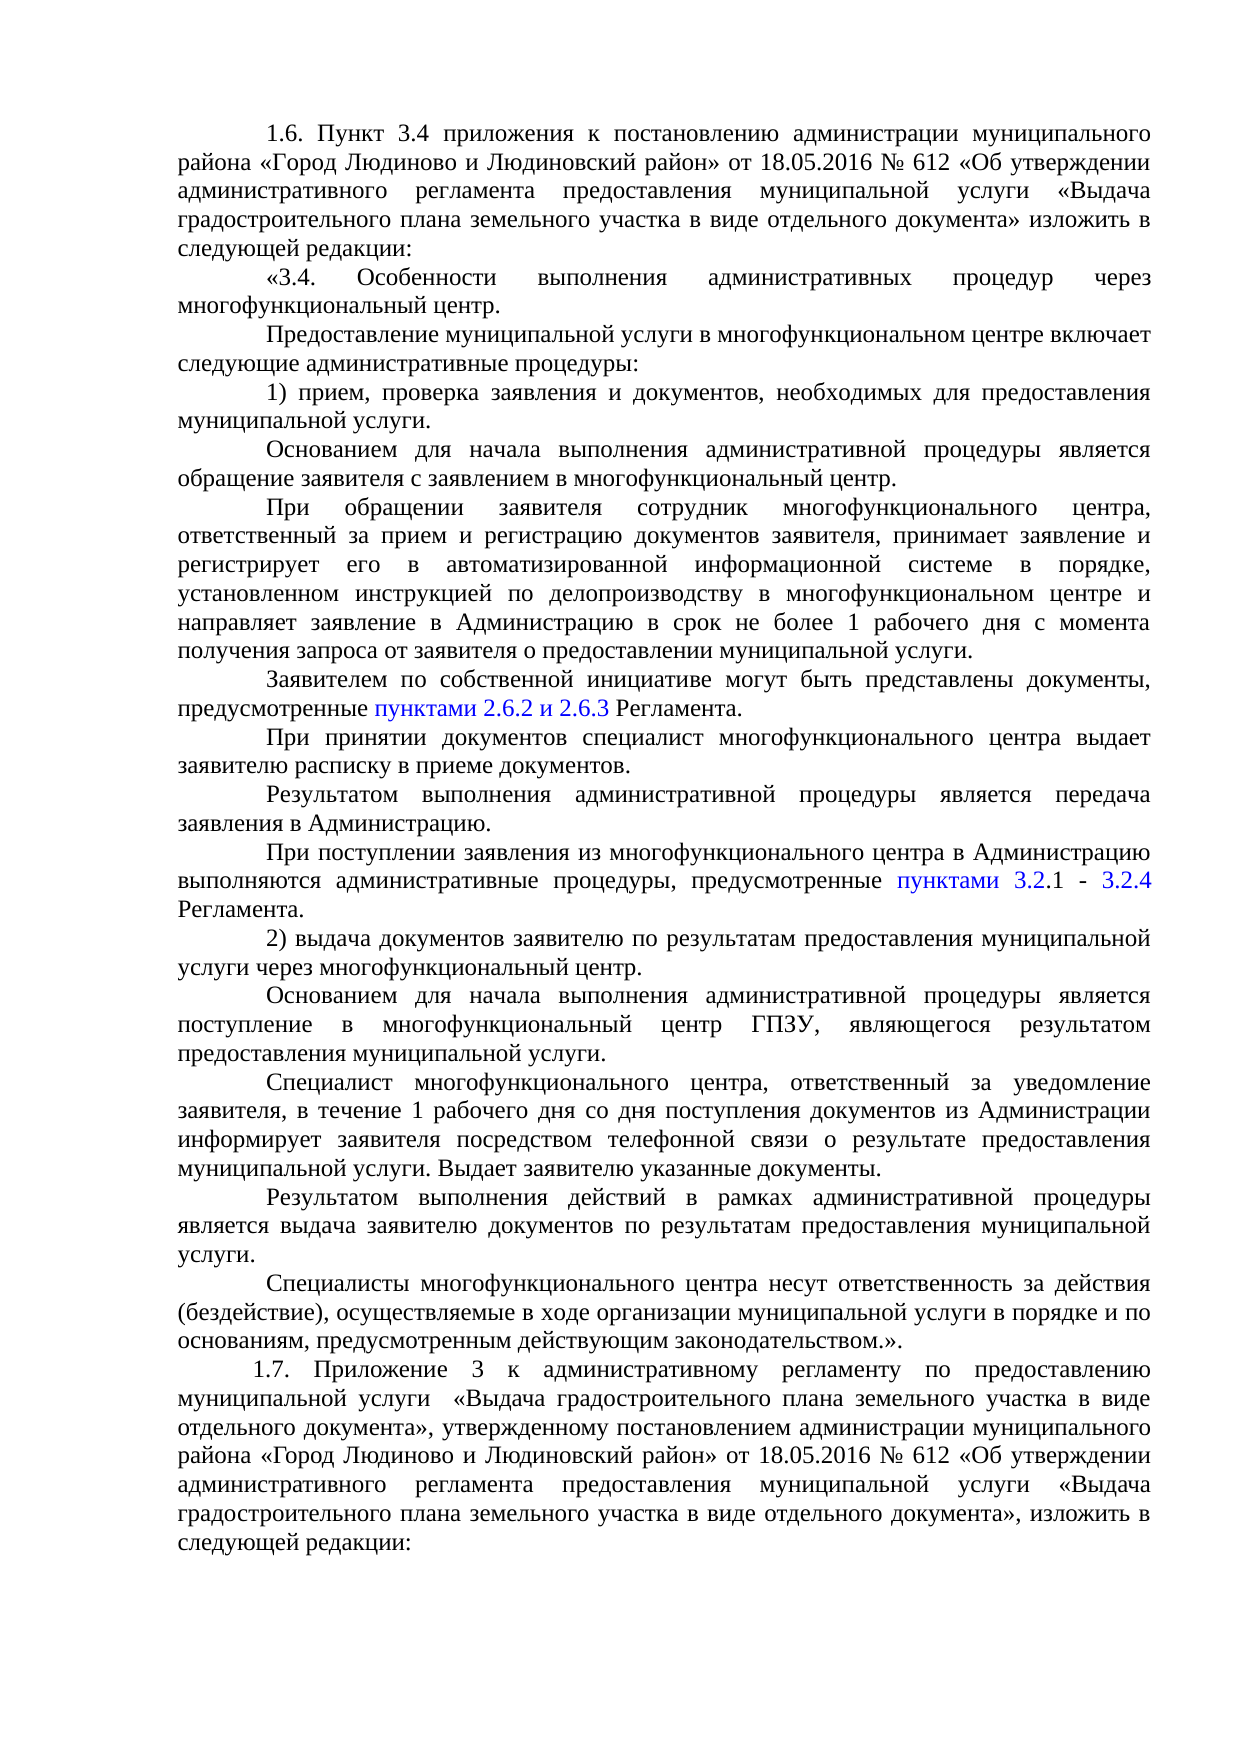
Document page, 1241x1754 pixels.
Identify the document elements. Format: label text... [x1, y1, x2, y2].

text 2) выдача документов заявителю по результатам предоставления муниципальной услуги через многофункциональный центр. [177, 923, 1152, 981]
text «3.4. Особенности выполнения административных процедур через многофункциональный центр. [177, 262, 1152, 319]
text Основанием для начала выполнения административной процедуры является поступление в многофункциональный центр ГПЗУ, являющегося результатом предоставления муниципальной услуги. [177, 981, 1152, 1067]
text 1.7. Приложение 3 к административному регламенту по предоставлению муниципальной услуги «Выдача градостроительного плана земельного участка в виде отдельного документа», утвержденному постановлением администрации муниципального района «Город Людиново и Людиновский район» от 18.05.2016 № 612 «Об утверждении административного регламента предоставления муниципальной услуги «Выдача градостроительного плана земельного участка в виде отдельного документа», изложить в следующей редакции: [177, 1354, 1152, 1556]
text Результатом выполнения действий в рамках административной процедуры является выдача заявителю документов по результатам предоставления муниципальной услуги. [177, 1182, 1152, 1268]
text Специалисты многофункционального центра несут ответственность за действия (бездействие), осуществляемые в ходе организации муниципальной услуги в порядке и по основаниям, предусмотренным действующим законодательством.». [177, 1268, 1152, 1354]
text При поступлении заявления из многофункционального центра в Администрацию выполняются административные процедуры, предусмотренные пунктами 3.2.1 - 3.2.4 Регламента. [177, 837, 1152, 923]
text При принятии документов специалист многофункционального центра выдает заявителю расписку в приеме документов. [177, 722, 1152, 779]
text Основанием для начала выполнения административной процедуры является обращение заявителя с заявлением в многофункциональный центр. [177, 434, 1152, 492]
text При обращении заявителя сотрудник многофункционального центра, ответственный за прием и регистрацию документов заявителя, принимает заявление и регистрирует его в автоматизированной информационной системе в порядке, установленном инструкцией по делопроизводству в многофункциональном центре и направляет заявление в Администрацию в срок не более 1 рабочего дня с момента получения запроса от заявителя о предоставлении муниципальной услуги. [177, 492, 1152, 664]
text 1) прием, проверка заявления и документов, необходимых для предоставления муниципальной услуги. [177, 377, 1152, 434]
text Результатом выполнения административной процедуры является передача заявления в Администрацию. [177, 779, 1152, 837]
text 1.6. Пункт 3.4 приложения к постановлению администрации муниципального района «Город Людиново и Людиновский район» от 18.05.2016 № 612 «Об утверждении административного регламента предоставления муниципальной услуги «Выдача градостроительного плана земельного участка в виде отдельного документа» изложить в следующей редакции: [177, 118, 1152, 262]
text Специалист многофункционального центра, ответственный за уведомление заявителя, в течение 1 рабочего дня со дня поступления документов из Администрации информирует заявителя посредством телефонной связи о результате предоставления муниципальной услуги. Выдает заявителю указанные документы. [177, 1067, 1152, 1182]
text Предоставление муниципальной услуги в многофункциональном центре включает следующие административные процедуры: [177, 319, 1152, 377]
text Заявителем по собственной инициативе могут быть представлены документы, предусмотренные пунктами 2.6.2 и 2.6.3 Регламента. [177, 664, 1152, 722]
